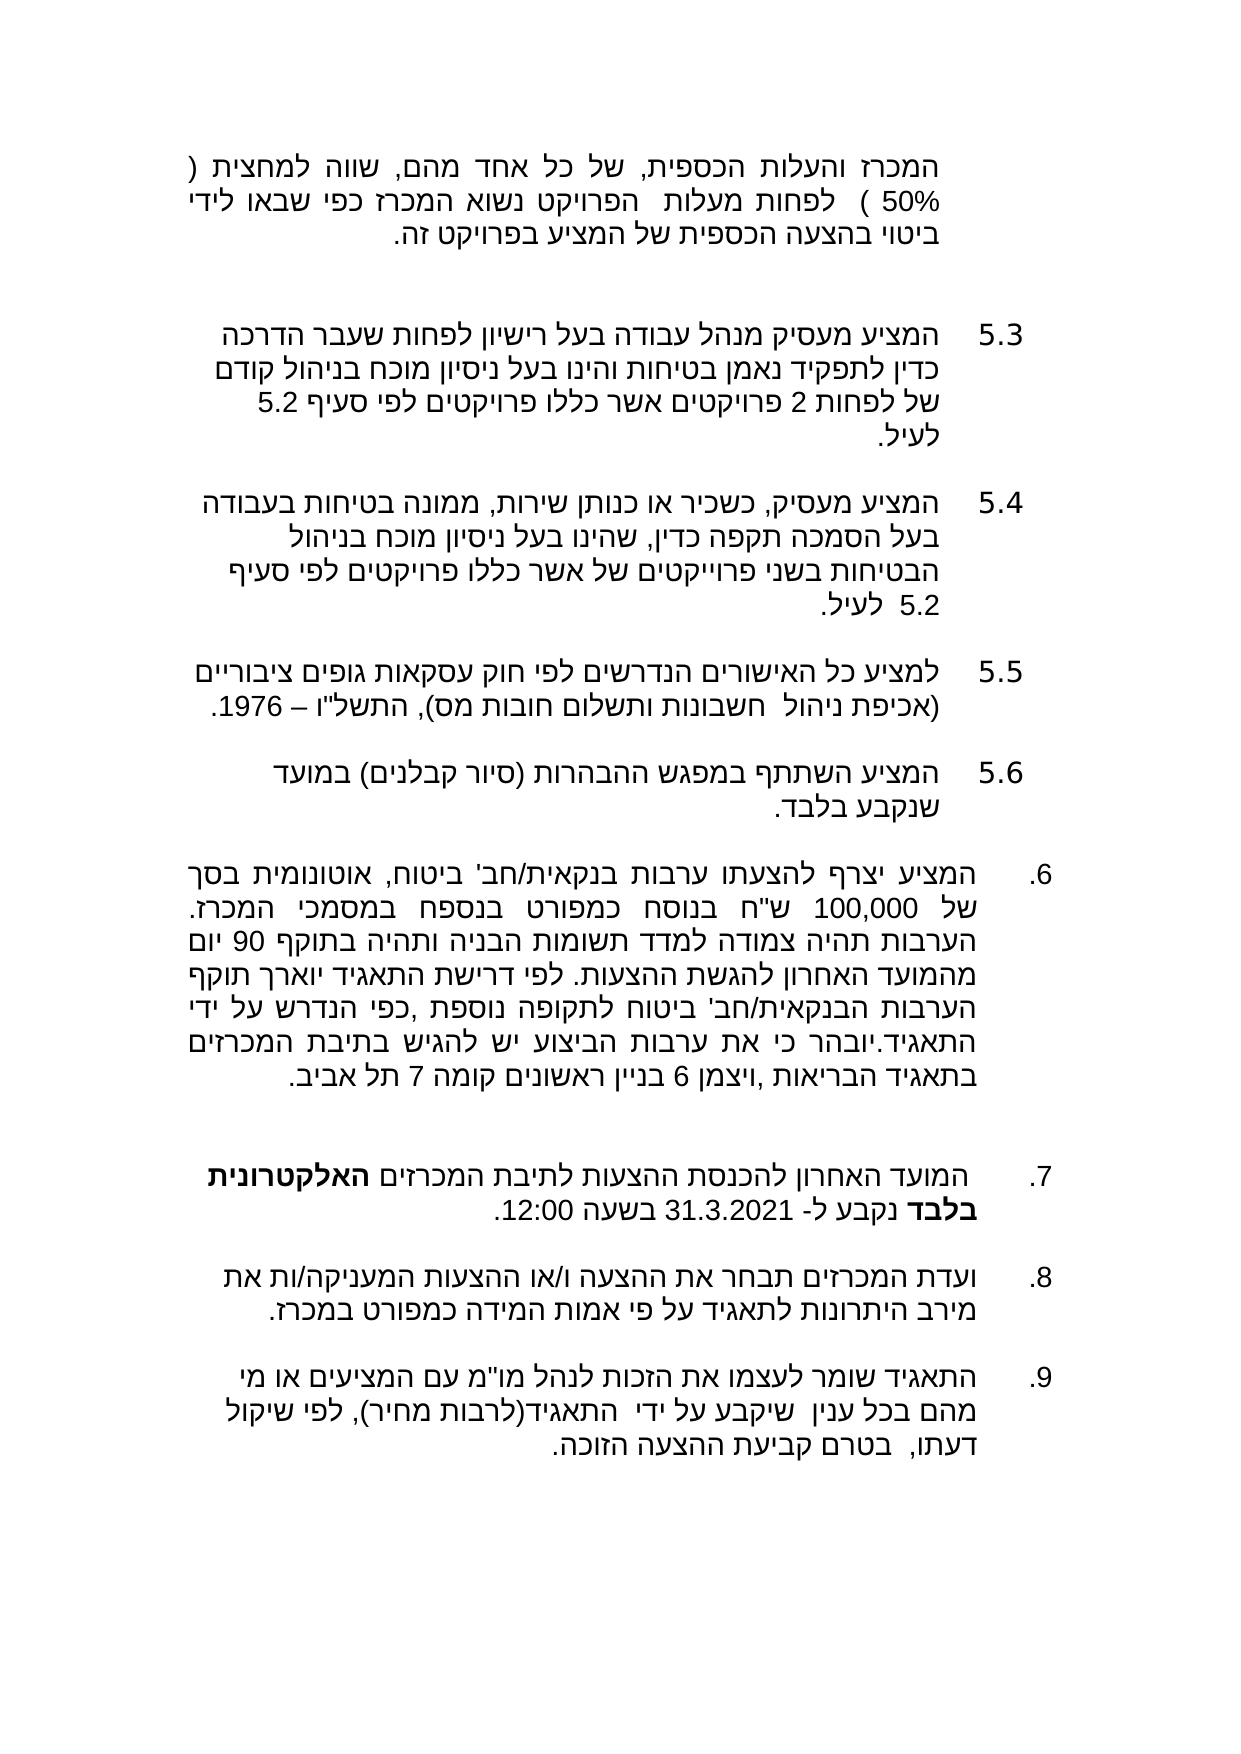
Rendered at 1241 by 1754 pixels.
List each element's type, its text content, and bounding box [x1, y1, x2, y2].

text 7. המועד האחרון להכנסת ההצעות לתיבת המכרזים האלקטרונית בלבד נקבע ל- 31.3.2021 בשעה 12:00. [187, 1159, 1053, 1226]
list למציע כל האישורים הנדרשים לפי חוק עסקאות גופים ציבוריים (אכיפת ניהול חשבונות ותשלום חובות מס), התשל"ו – 1976. [187, 654, 978, 722]
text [187, 150, 940, 251]
text 8. ועדת המכרזים תבחר את ההצעה ו/או ההצעות המעניקה/ות את מירב היתרונות לתאגיד על פי אמות המידה כמפורט במכרז. [187, 1260, 1053, 1327]
text 9. התאגיד שומר לעצמו את הזכות לנהל מו"מ עם המציעים או מי מהם בכל ענין שיקבע על ידי התאגיד(לרבות מחיר), לפי שיקול דעתו, בטרם קביעת ההצעה הזוכה. [187, 1360, 1053, 1461]
list המציע מעסיק, כשכיר או כנותן שירות, ממונה בטיחות בעבודה בעל הסמכה תקפה כדין, שהינו בעל ניסיון מוכח בניהול הבטיחות בשני פרוייקטים של אשר כללו פרויקטים לפי סעיף 5.2 לעיל. [187, 486, 978, 621]
text 6. המציע יצרף להצעתו ערבות בנקאית/חב' ביטוח, אוטונומית בסך של 100,000 ש"ח בנוסח כמפורט בנספח במסמכי המכרז. הערבות תהיה צמודה למדד תשומות הבניה ותהיה בתוקף 90 יום מהמועד האחרון להגשת ההצעות. לפי דרישת התאגיד יוארך תוקף הערבות הבנקאית/חב' ביטוח לתקופה נוספת ,כפי הנדרש על ידי התאגיד.יובהר כי את ערבות הביצוע יש להגיש בתיבת המכרזים בתאגיד הבריאות ,ויצמן 6 בניין ראשונים קומה 7 תל אביב. [187, 857, 1053, 1092]
list המציע מעסיק מנהל עבודה בעל רישיון לפחות שעבר הדרכה כדין לתפקיד נאמן בטיחות והינו בעל ניסיון מוכח בניהול קודם של לפחות 2 פרויקטים אשר כללו פרויקטים לפי סעיף 5.2 לעיל. [187, 318, 978, 453]
list המציע השתתף במפגש ההבהרות (סיור קבלנים) במועד שנקבע בלבד. [187, 756, 978, 824]
